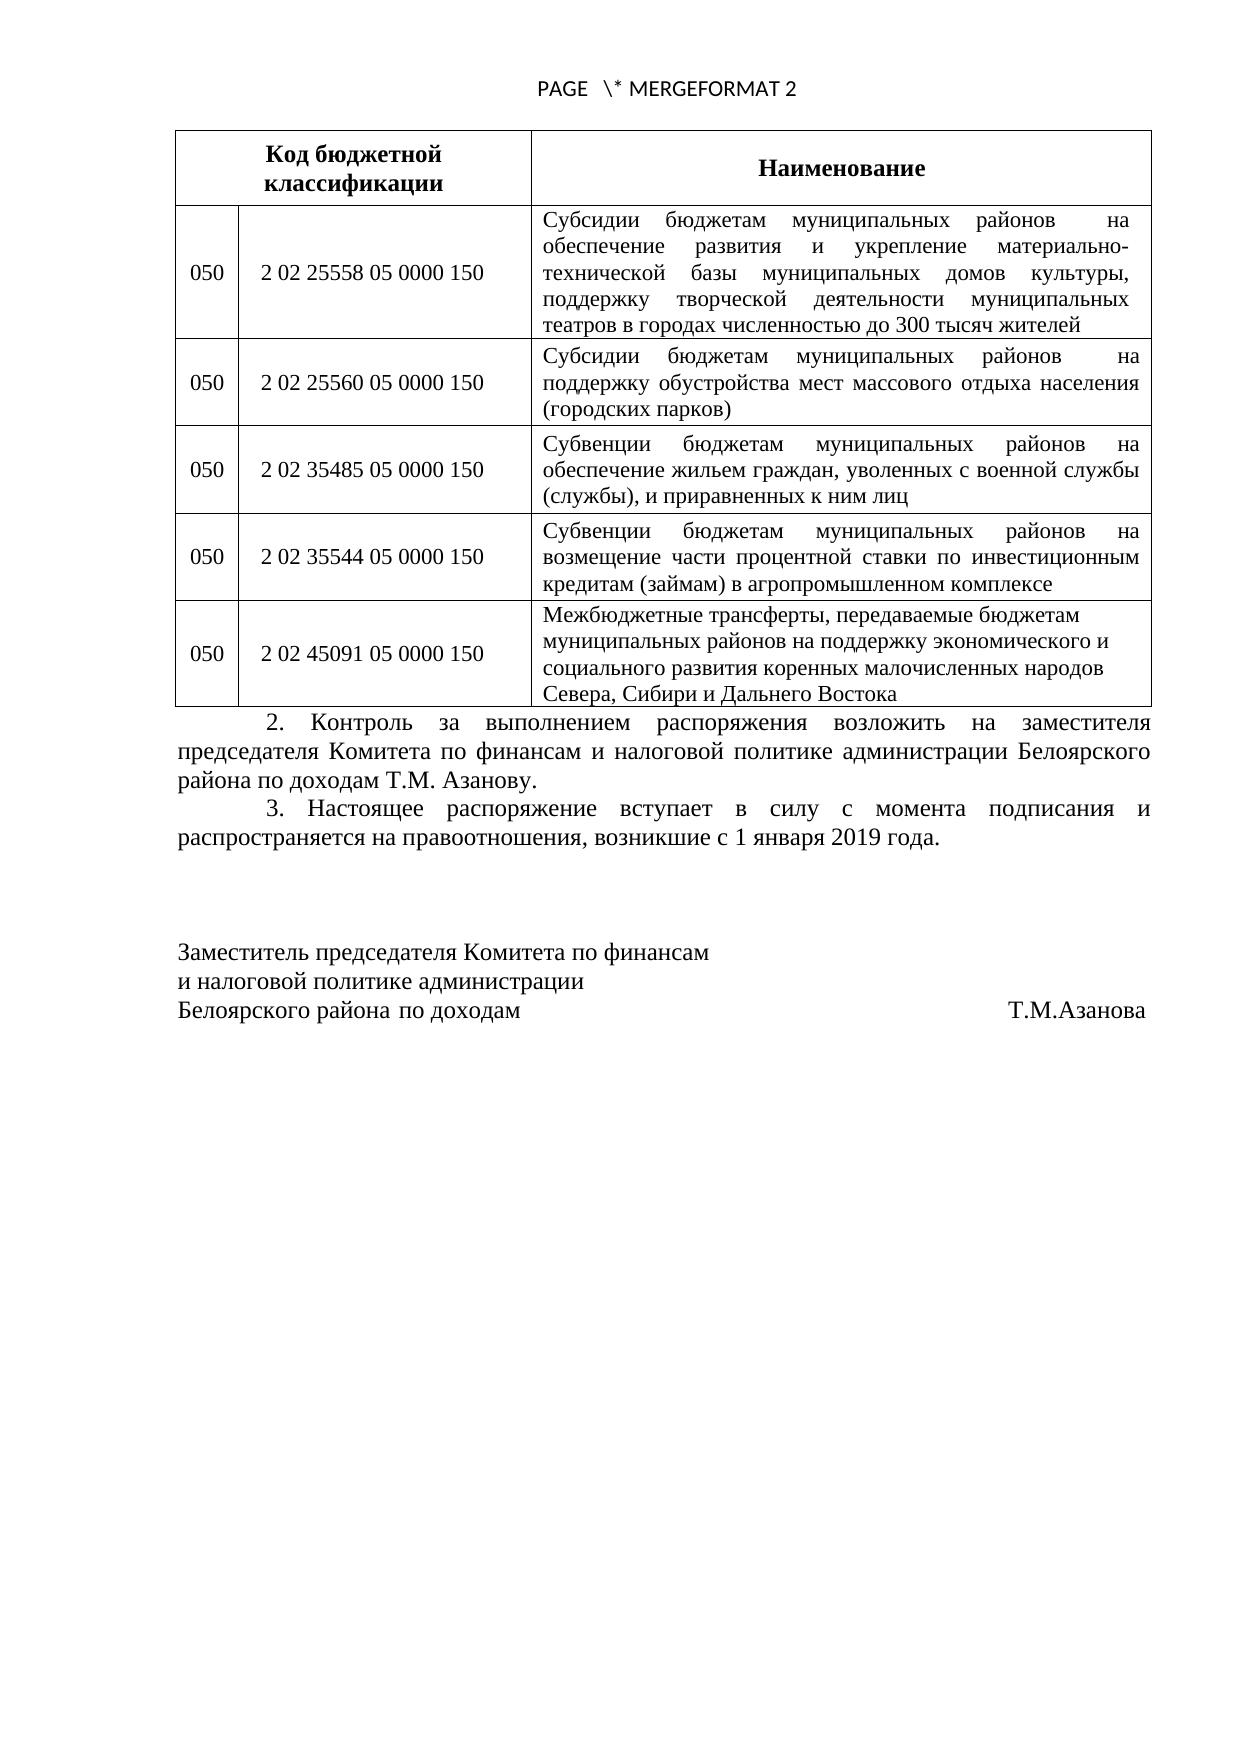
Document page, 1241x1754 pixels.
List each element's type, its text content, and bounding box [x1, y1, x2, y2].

title 3. Настоящее распоряжение вступает в силу с момента подписания и распространяется на правоотношения, возникшие с 1 января 2019 года. [177, 793, 1152, 851]
table_cell 050 [176, 601, 238, 706]
table_cell 2 02 25558 05 0000 150 [239, 206, 531, 338]
table_cell 050 [176, 339, 238, 425]
table_header Код бюджетной классификации [176, 131, 531, 205]
title 2. Контроль за выполнением распоряжения возложить на заместителя председателя Комитета по финансам и налоговой политике администрации Белоярского района по доходам Т.М. Азанову. [177, 707, 1152, 793]
text Белоярского района по доходам Т.М.Азанова [177, 995, 1152, 1023]
text и налоговой политике администрации [177, 966, 1152, 995]
table_cell Субсидии бюджетам муниципальных районов на обеспечение развития и укрепление материально-технической базы муниципальных домов культуры, поддержку творческой деятельности муниципальных театров в городах численностью до 300 тысяч жителей [532, 206, 1151, 338]
table_cell 2 02 25560 05 0000 150 [239, 339, 531, 425]
table_cell Субсидии бюджетам муниципальных районов на поддержку обустройства мест массового отдыха населения (городских парков) [532, 339, 1151, 425]
table_cell Межбюджетные трансферты, передаваемые бюджетам муниципальных районов на поддержку экономического и социального развития коренных малочисленных народов Севера, Сибири и Дальнего Востока [532, 601, 1151, 706]
text Заместитель председателя Комитета по финансам [177, 937, 1152, 966]
table_cell 2 02 35544 05 0000 150 [239, 514, 531, 600]
table_cell Субвенции бюджетам муниципальных районов на возмещение части процентной ставки по инвестиционным кредитам (займам) в агропромышленном комплексе [532, 514, 1151, 600]
table_cell 050 [176, 514, 238, 600]
table_cell 2 02 45091 05 0000 150 [239, 601, 531, 706]
table_cell Субвенции бюджетам муниципальных районов на обеспечение жильем граждан, уволенных с военной службы (службы), и приравненных к ним лиц [532, 426, 1151, 512]
table_cell 050 [176, 426, 238, 512]
table_cell 2 02 35485 05 0000 150 [239, 426, 531, 512]
table_cell 050 [176, 206, 238, 338]
table_header Наименование [532, 131, 1151, 205]
